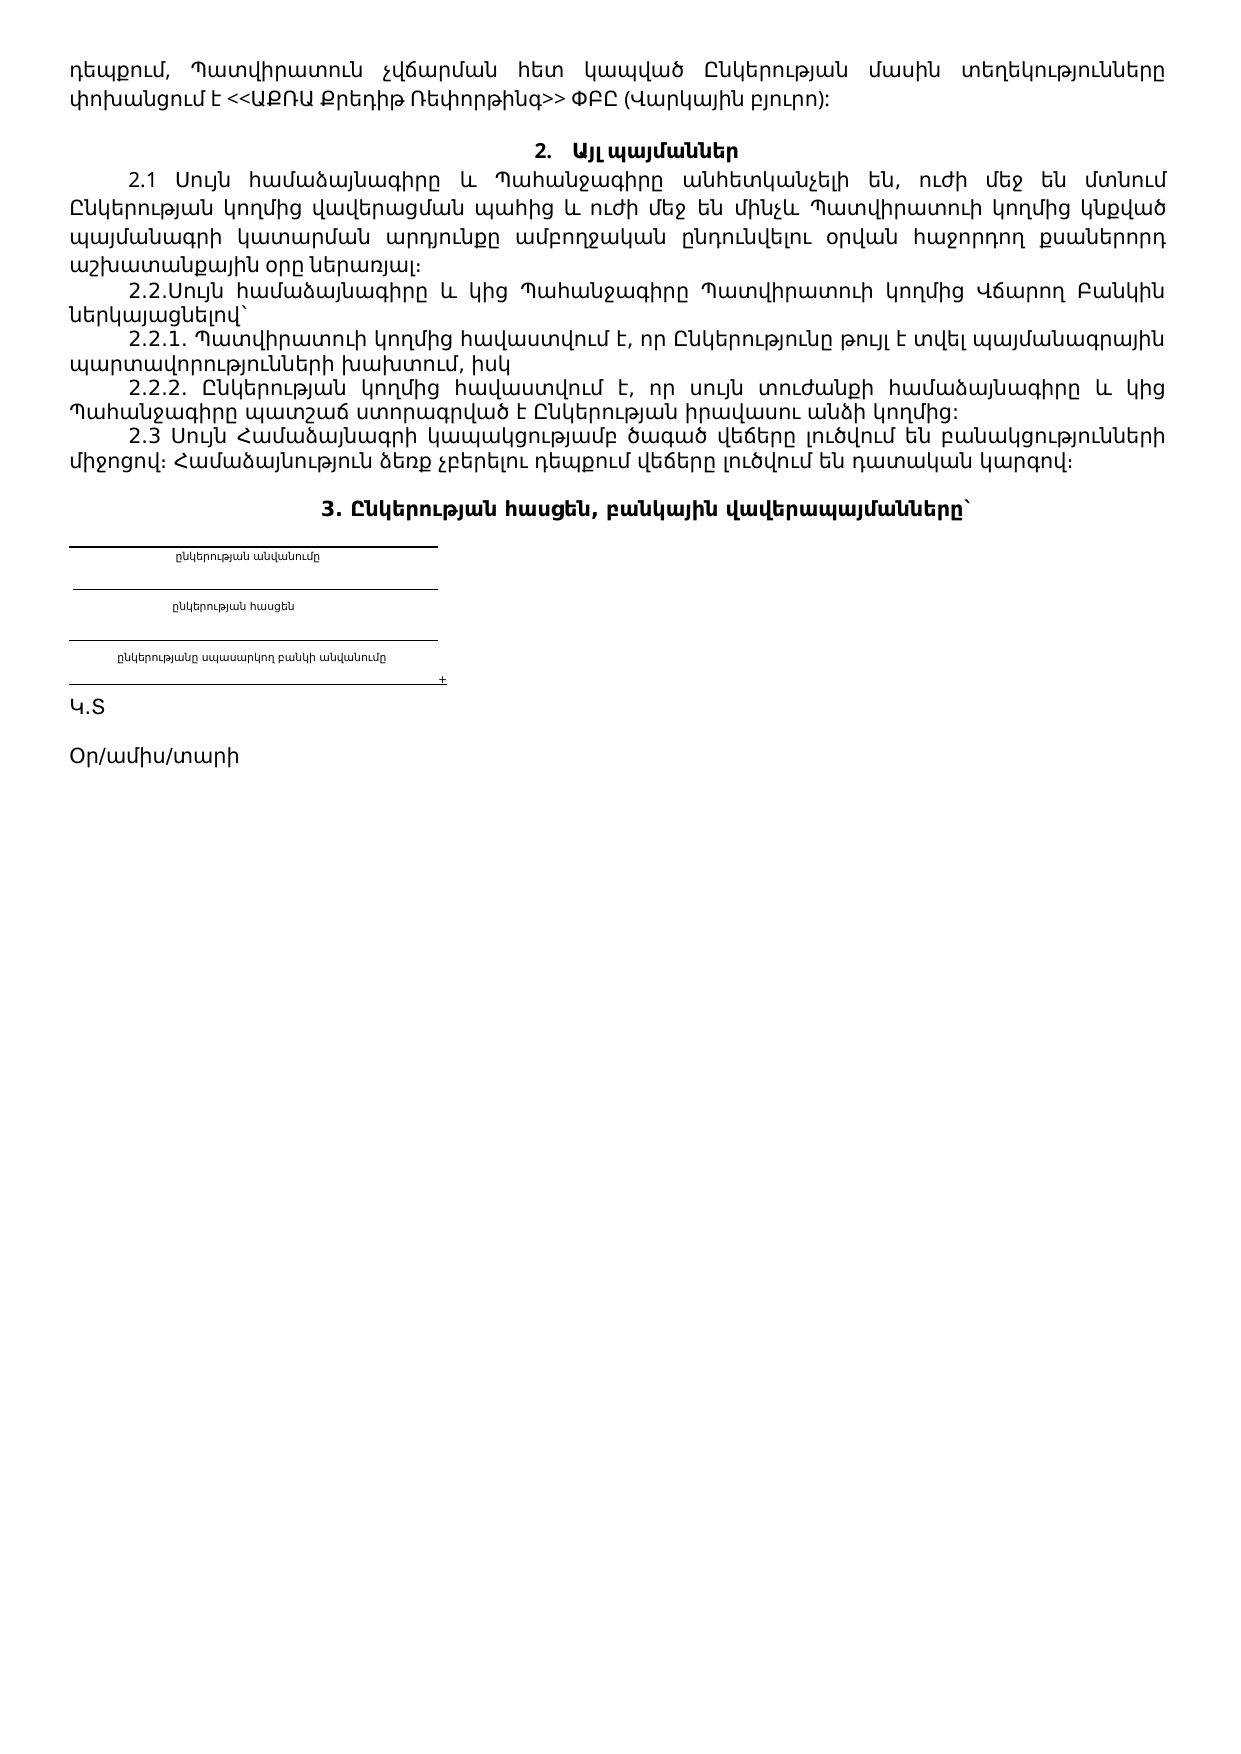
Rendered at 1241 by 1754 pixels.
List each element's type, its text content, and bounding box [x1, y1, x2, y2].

text 2.2.1. Պատվիրատուի կողմից հավաստվում է, որ Ընկերությունը թույլ է տվել պայմանագրային պարտավորությունների խախտում, իսկ [69, 327, 1167, 376]
text ընկերության անվանումը [69, 550, 1167, 572]
text 2.2.Սույն համաձայնագիրը և կից Պահանջագիրը Պատվիրատուի կողմից Վճարող Բանկին ներկայացնելով` [69, 279, 1167, 327]
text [69, 56, 1167, 112]
text Կ.Տ [69, 695, 1167, 719]
text ընկերության հասցեն [69, 601, 1167, 623]
text + [69, 673, 1167, 695]
text 3. Ընկերության հասցեն, բանկային վավերապայմանները` [69, 497, 1167, 522]
text 2.1 Սույն համաձայնագիրը և Պահանջագիրը անհետկանչելի են, ուժի մեջ են մտնում Ընկերության կողմից վավերացման պահից և ուժի մեջ են մինչև Պատվիրատուի կողմից կնքված պայմանագրի կատարման արդյունքը ամբողջական ընդունվելու օրվան հաջորդող քսաներորդ աշխատանքային օրը ներառյալ։ [69, 165, 1167, 279]
text Օր/ամիս/տարի [69, 744, 1167, 768]
list Այլ պայմաններ [107, 137, 1167, 165]
text ընկերությանը սպասարկող բանկի անվանումը [69, 652, 1167, 673]
text 2.2.2. Ընկերության կողմից հավաստվում է, որ սույն տուժանքի համաձայնագիրը և կից Պահանջագիրը պատշաճ ստորագրված է Ընկերության իրավասու անձի կողմից: [69, 376, 1167, 424]
text 2.3 Սույն Համաձայնագրի կապակցությամբ ծագած վեճերը լուծվում են բանակցությունների միջոցով։ Համաձայնություն ձեռք չբերելու դեպքում վեճերը լուծվում են դատական կարգով։ [69, 424, 1167, 473]
